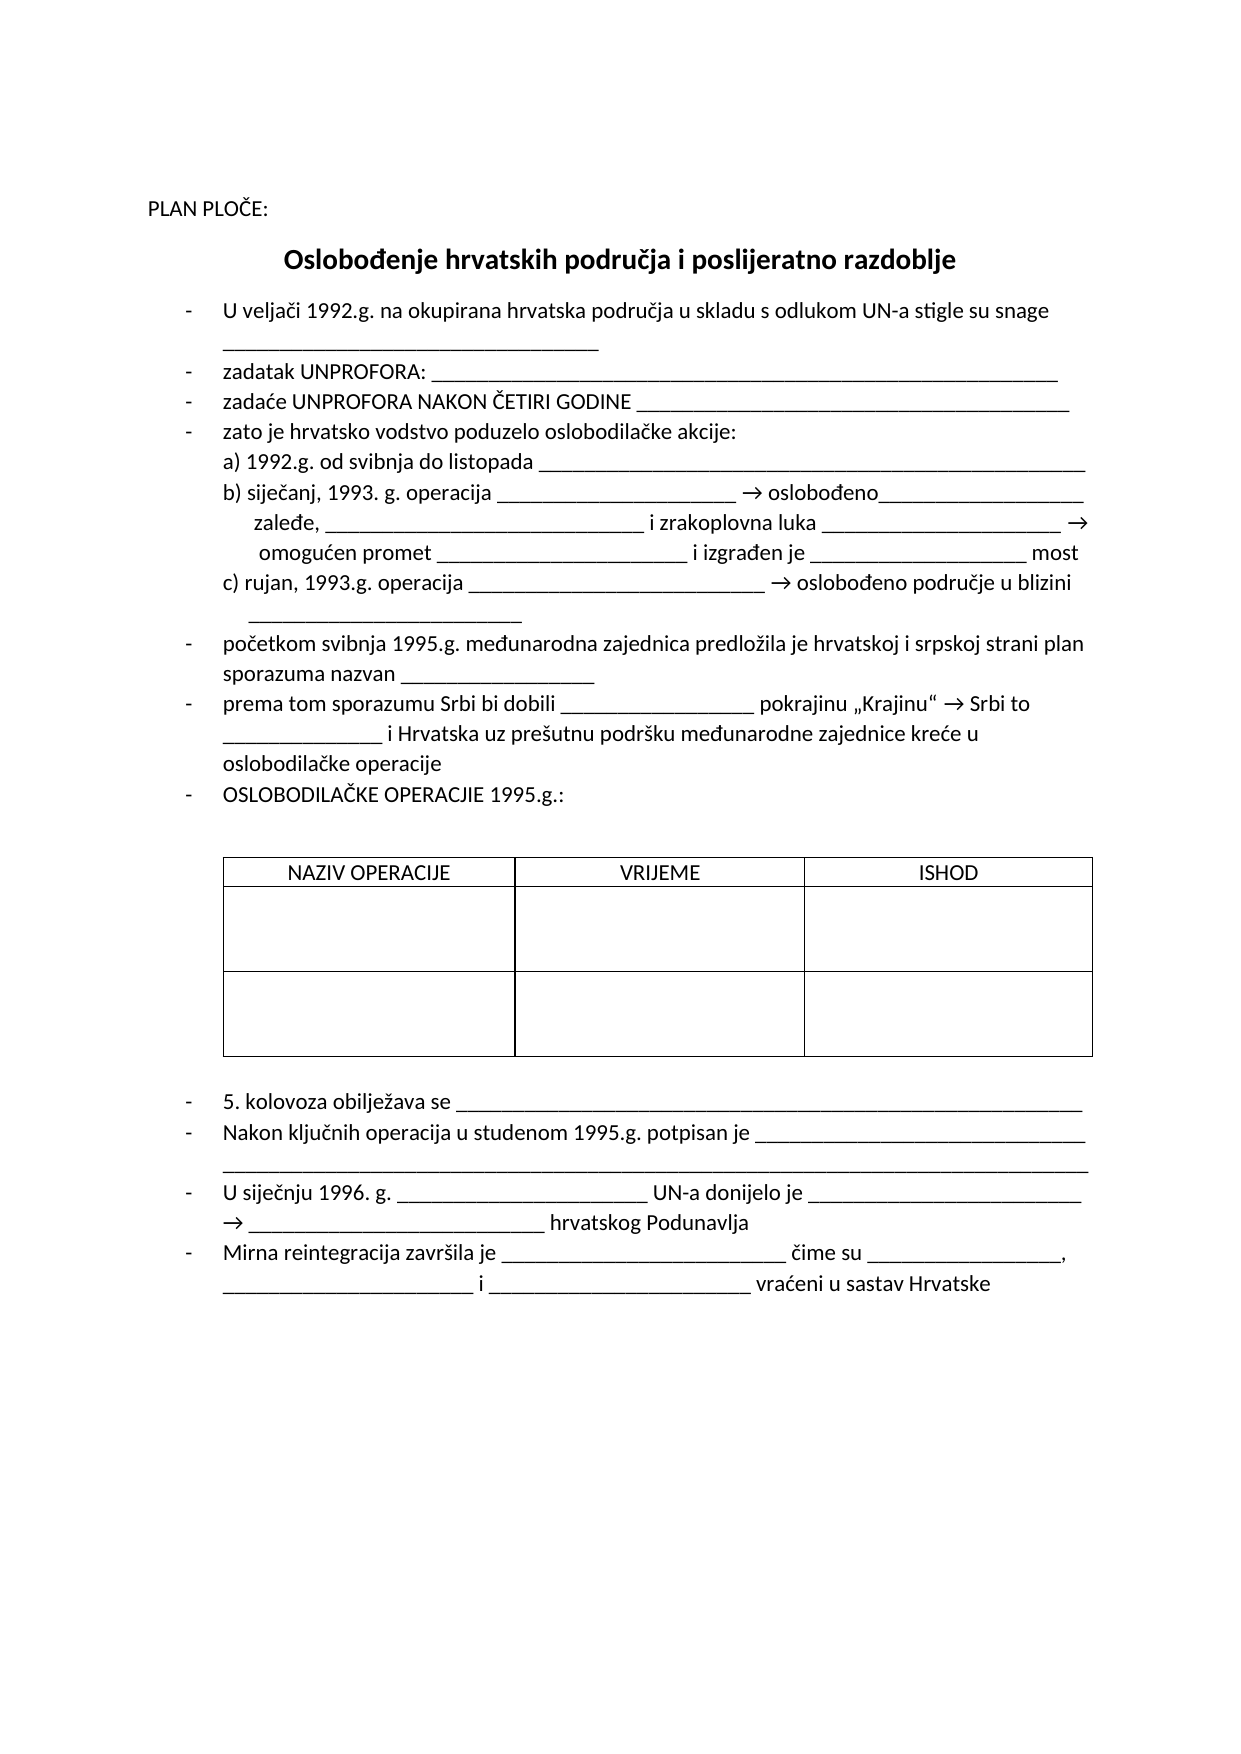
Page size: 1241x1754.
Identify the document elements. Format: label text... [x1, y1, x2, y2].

table_cell [224, 887, 514, 971]
list U siječnju 1996. g. ______________________ UN-a donijelo je ________________________ → __________________________ hrvatskog Podunavlja [185, 1178, 1093, 1236]
table_header ISHOD [805, 858, 1092, 886]
table_cell [805, 972, 1092, 1056]
table_header VRIJEME [516, 858, 804, 886]
list zadaće UNPROFORA NAKON ČETIRI GODINE ______________________________________ [185, 387, 1093, 415]
list OSLOBODILAČKE OPERACJIE 1995.g.: [185, 780, 1093, 838]
table_header NAZIV OPERACIJE [224, 858, 514, 886]
list U veljači 1992.g. na okupirana hrvatska područja u skladu s odlukom UN-a stigle su snage _________________________________ [185, 296, 1093, 355]
list prema tom sporazumu Srbi bi dobili _________________ pokrajinu „Krajinu“ → Srbi to ______________ i Hrvatska uz prešutnu podršku međunarodne zajednice kreće u oslobodilačke operacije [185, 689, 1093, 778]
table_cell [805, 887, 1092, 971]
list zato je hrvatsko vodstvo poduzelo oslobodilačke akcije: a) 1992.g. od svibnja do listopada ________________________________________________ b) siječanj, 1993. g. operacija _____________________ → oslobođeno__________________ zaleđe, ____________________________ i zrakoplovna luka _____________________ → omogućen promet ______________________ i izgrađen je ___________________ most c) rujan, 1993.g. operacija __________________________ → oslobođeno područje u blizini ________________________ [185, 417, 1093, 627]
list Nakon ključnih operacija u studenom 1995.g. potpisan je _____________________________ ____________________________________________________________________________ [185, 1118, 1093, 1176]
list zadatak UNPROFORA: _______________________________________________________ [185, 357, 1093, 385]
table_cell [516, 972, 804, 1056]
text PLAN PLOČE: [148, 194, 1093, 222]
table_cell [516, 887, 804, 971]
table_cell [224, 972, 514, 1056]
list početkom svibnja 1995.g. međunarodna zajednica predložila je hrvatskoj i srpskoj strani plan sporazuma nazvan _________________ [185, 629, 1093, 687]
text Oslobođenje hrvatskih područja i poslijeratno razdoblje [148, 241, 1093, 277]
list 5. kolovoza obilježava se _______________________________________________________ [185, 1087, 1093, 1115]
list Mirna reintegracija završila je _________________________ čime su _________________, ______________________ i _______________________ vraćeni u sastav Hrvatske [185, 1238, 1093, 1357]
